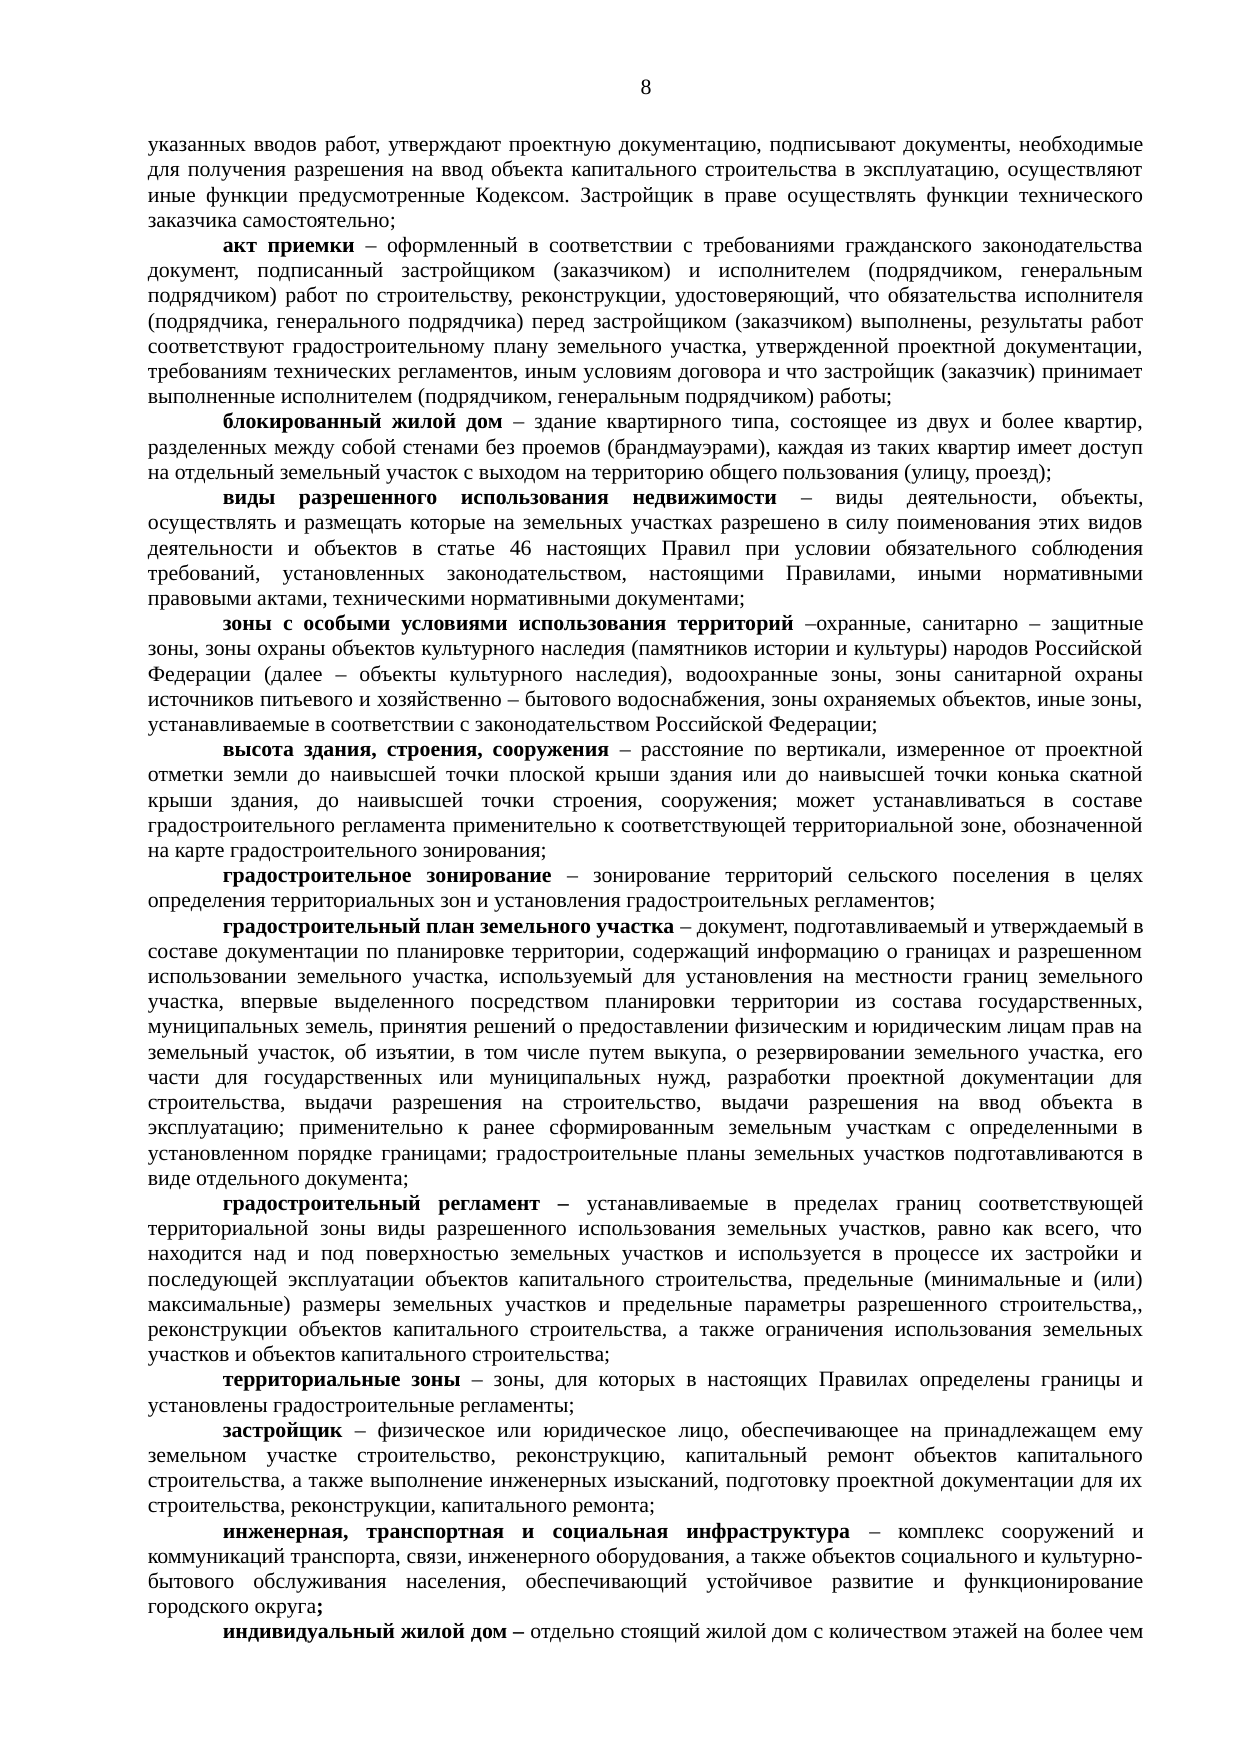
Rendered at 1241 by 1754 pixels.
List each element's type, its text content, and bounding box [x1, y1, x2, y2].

text градостроительное зонирование – зонирование территорий сельского поселения в целях определения территориальных зон и установления градостроительных регламентов; [148, 862, 1144, 913]
text блокированный жилой дом – здание квартирного типа, состоящее из двух и более квартир, разделенных между собой стенами без проемов (брандмауэрами), каждая из таких квартир имеет доступ на отдельный земельный участок с выходом на территорию общего пользования (улицу, проезд); [148, 408, 1144, 484]
text градостроительный регламент – устанавливаемые в пределах границ соответствующей территориальной зоны виды разрешенного использования земельных участков, равно как всего, что находится над и под поверхностью земельных участков и используется в процессе их застройки и последующей эксплуатации объектов капитального строительства, предельные (минимальные и (или) максимальные) размеры земельных участков и предельные параметры разрешенного строительства,, реконструкции объектов капитального строительства, а также ограничения использования земельных участков и объектов капитального строительства; [148, 1190, 1144, 1366]
text застройщик – физическое или юридическое лицо, обеспечивающее на принадлежащем ему земельном участке строительство, реконструкцию, капитальный ремонт объектов капитального строительства, а также выполнение инженерных изысканий, подготовку проектной документации для их строительства, реконструкции, капитального ремонта; [148, 1417, 1144, 1518]
text градостроительный план земельного участка – документ, подготавливаемый и утверждаемый в составе документации по планировке территории, содержащий информацию о границах и разрешенном использовании земельного участка, используемый для установления на местности границ земельного участка, впервые выделенного посредством планировки территории из состава государственных, муниципальных земель, принятия решений о предоставлении физическим и юридическим лицам прав на земельный участок, об изъятии, в том числе путем выкупа, о резервировании земельного участка, его части для государственных или муниципальных нужд, разработки проектной документации для строительства, выдачи разрешения на строительство, выдачи разрешения на ввод объекта в эксплуатацию; применительно к ранее сформированным земельным участкам с определенными в установленном порядке границами; градостроительные планы земельных участков подготавливаются в виде отдельного документа; [148, 913, 1144, 1190]
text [148, 131, 1144, 232]
text инженерная, транспортная и социальная инфраструктура – комплекс сооружений и коммуникаций транспорта, связи, инженерного оборудования, а также объектов социального и культурно-бытового обслуживания населения, обеспечивающий устойчивое развитие и функционирование городского округа; [148, 1518, 1144, 1618]
text территориальные зоны – зоны, для которых в настоящих Правилах определены границы и установлены градостроительные регламенты; [148, 1366, 1144, 1417]
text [148, 1618, 1144, 1644]
text акт приемки – оформленный в соответствии с требованиями гражданского законодательства документ, подписанный застройщиком (заказчиком) и исполнителем (подрядчиком, генеральным подрядчиком) работ по строительству, реконструкции, удостоверяющий, что обязательства исполнителя (подрядчика, генерального подрядчика) перед застройщиком (заказчиком) выполнены, результаты работ соответствуют градостроительному плану земельного участка, утвержденной проектной документации, требованиям технических регламентов, иным условиям договора и что застройщик (заказчик) принимает выполненные исполнителем (подрядчиком, генеральным подрядчиком) работы; [148, 232, 1144, 408]
text высота здания, строения, сооружения – расстояние по вертикали, измеренное от проектной отметки земли до наивысшей точки плоской крыши здания или до наивысшей точки конька скатной крыши здания, до наивысшей точки строения, сооружения; может устанавливаться в составе градостроительного регламента применительно к соответствующей территориальной зоне, обозначенной на карте градостроительного зонирования; [148, 736, 1144, 862]
text виды разрешенного использования недвижимости – виды деятельности, объекты, осуществлять и размещать которые на земельных участках разрешено в силу поименования этих видов деятельности и объектов в статье 46 настоящих Правил при условии обязательного соблюдения требований, установленных законодательством, настоящими Правилами, иными нормативными правовыми актами, техническими нормативными документами; [148, 484, 1144, 610]
text зоны с особыми условиями использования территорий –охранные, санитарно – защитные зоны, зоны охраны объектов культурного наследия (памятников истории и культуры) народов Российской Федерации (далее – объекты культурного наследия), водоохранные зоны, зоны санитарной охраны источников питьевого и хозяйственно – бытового водоснабжения, зоны охраняемых объектов, иные зоны, устанавливаемые в соответствии с законодательством Российской Федерации; [148, 610, 1144, 736]
